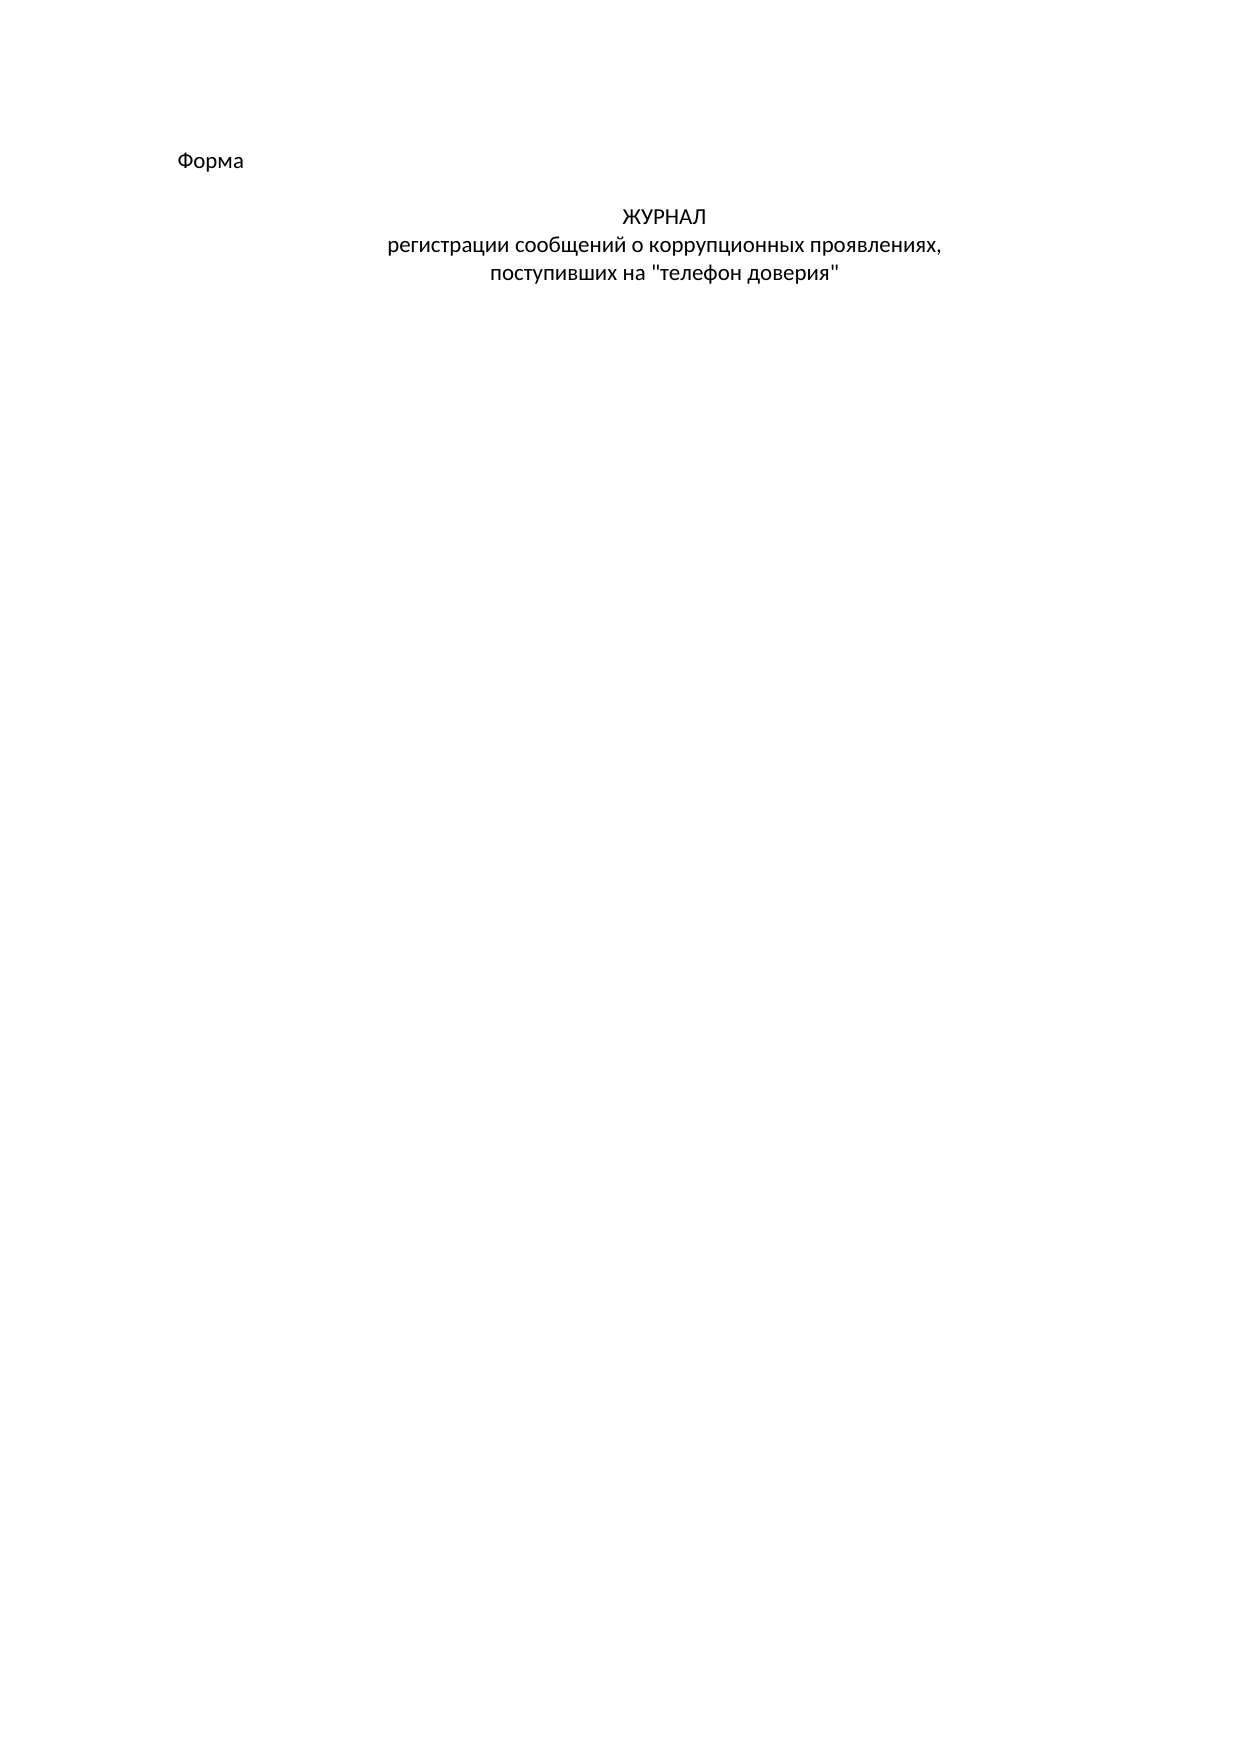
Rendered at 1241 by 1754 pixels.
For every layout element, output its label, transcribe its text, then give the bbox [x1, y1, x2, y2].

text ЖУРНАЛ [177, 202, 1152, 230]
text Форма [177, 146, 1152, 174]
text регистрации сообщений о коррупционных проявлениях, [177, 230, 1152, 258]
text поступивших на "телефон доверия" [177, 258, 1152, 286]
